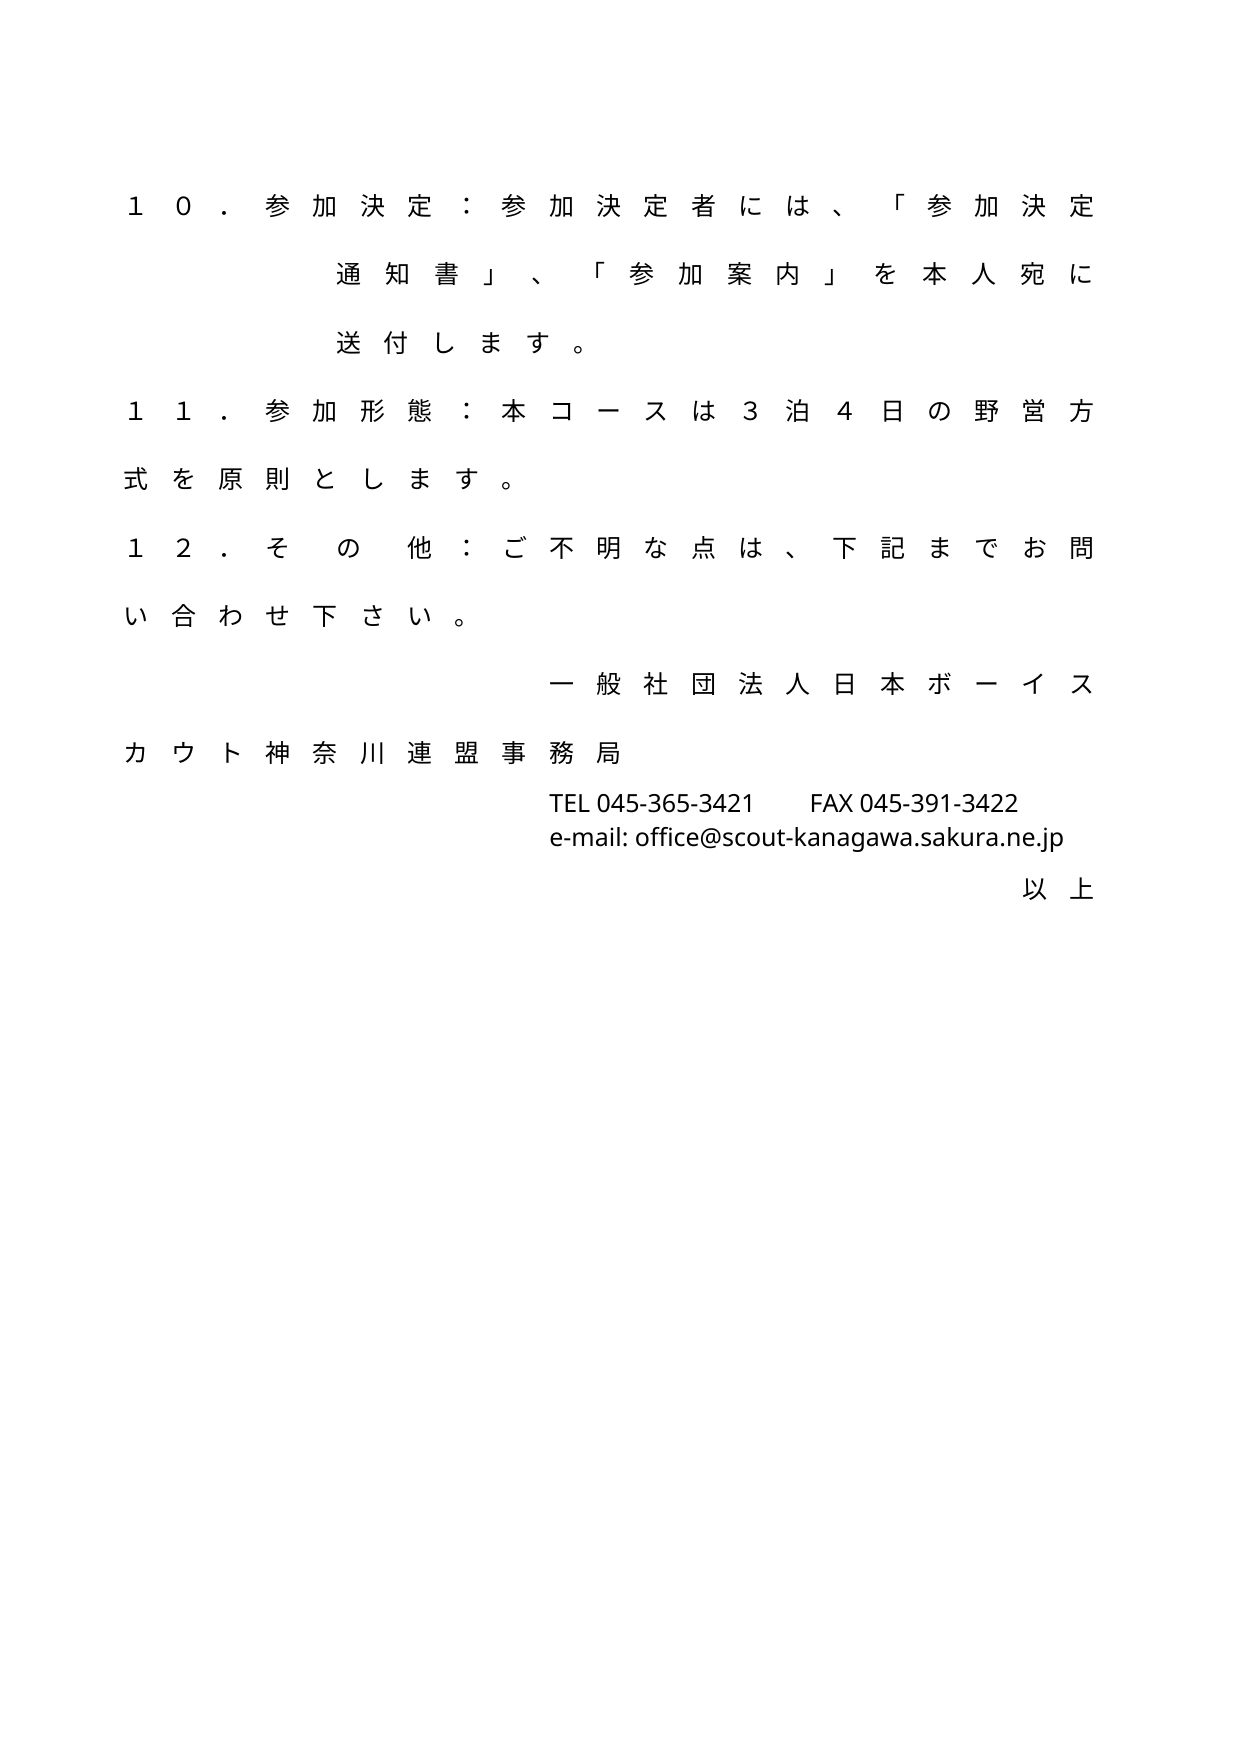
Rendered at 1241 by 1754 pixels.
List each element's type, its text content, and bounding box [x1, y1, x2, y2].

text TEL 045-365-3421 FAX 045-391-3422 [123, 786, 1117, 820]
text １０．参加決定：参加決定者には、「参加決定通知書」、「参加案内」を本人宛に送付します。 [123, 171, 1117, 376]
text 以上 [123, 854, 1117, 922]
text １１．参加形態：本コースは３泊４日の野営方式を原則とします。 [123, 376, 1117, 512]
text e-mail: office@scout-kanagawa.sakura.ne.jp [123, 820, 1117, 854]
text 一般社団法人日本ボーイスカウト神奈川連盟事務局 [123, 649, 1117, 786]
text １２．そ の 他：ご不明な点は、下記までお問い合わせ下さい。 [123, 512, 1117, 649]
